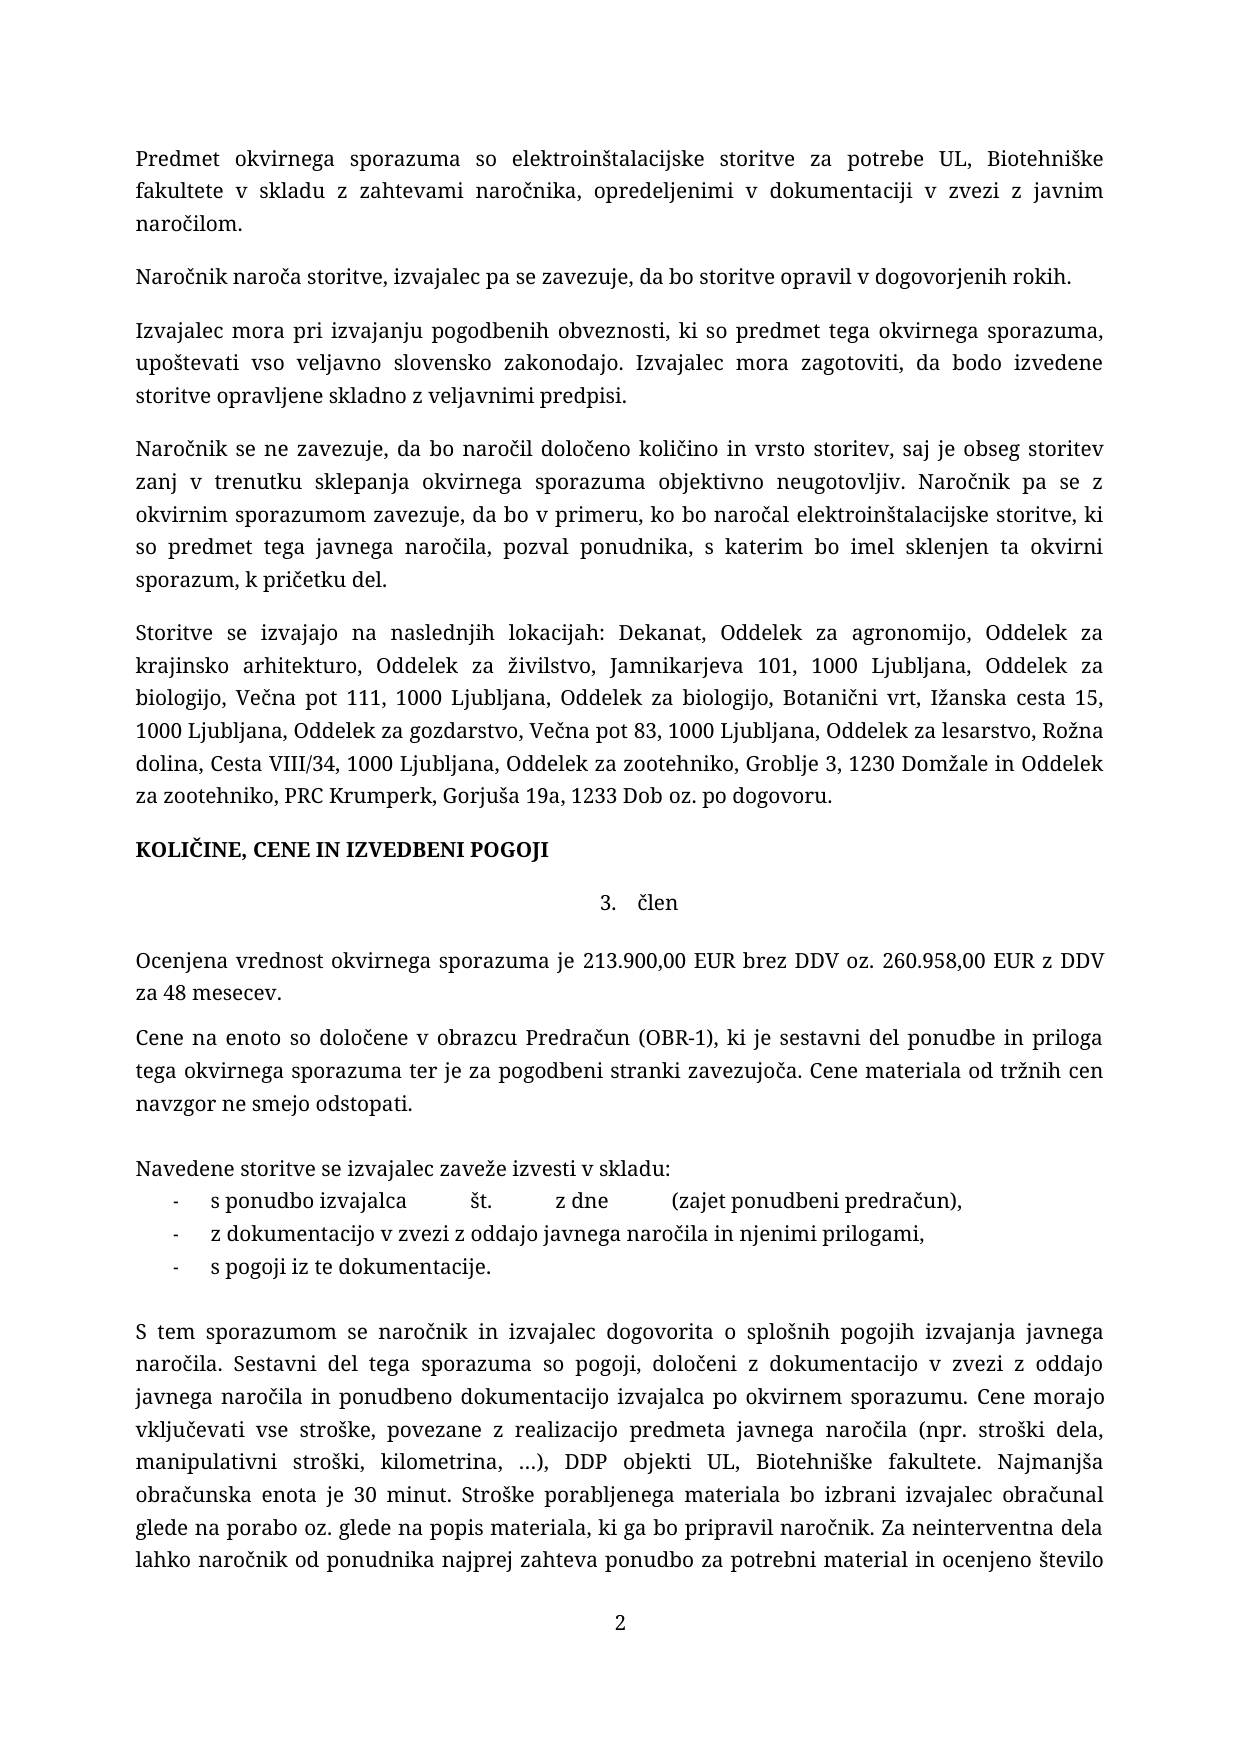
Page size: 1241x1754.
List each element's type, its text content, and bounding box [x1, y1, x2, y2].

text Cene na enoto so določene v obrazcu Predračun (OBR-1), ki je sestavni del ponudbe in priloga tega okvirnega sporazuma ter je za pogodbeni stranki zavezujoča. Cene materiala od tržnih cen navzgor ne smejo odstopati. [135, 1023, 1105, 1117]
text Izvajalec mora pri izvajanju pogodbenih obveznosti, ki so predmet tega okvirnega sporazuma, upoštevati vso veljavno slovensko zakonodajo. Izvajalec mora zagotoviti, da bodo izvedene storitve opravljene skladno z veljavnimi predpisi. [135, 316, 1105, 409]
text Naročnik se ne zavezuje, da bo naročil določeno količino in vrsto storitev, saj je obseg storitev zanj v trenutku sklepanja okvirnega sporazuma objektivno neugotovljiv. Naročnik pa se z okvirnim sporazumom zavezuje, da bo v primeru, ko bo naročal elektroinštalacijske storitve, ki so predmet tega javnega naročila, pozval ponudnika, s katerim bo imel sklenjen ta okvirni sporazum, k pričetku del. [135, 434, 1105, 593]
list Navedene storitve se izvajalec zaveže izvesti v skladu: [135, 1154, 1105, 1182]
text Ocenjena vrednost okvirnega sporazuma je 213.900,00 EUR brez DDV oz. 260.958,00 EUR z DDV za 48 mesecev. [135, 946, 1105, 1007]
text Predmet okvirnega sporazuma so elektroinštalacijske storitve za potrebe UL, Biotehniške fakultete v skladu z zahtevami naročnika, opredeljenimi v dokumentaciji v zvezi z javnim naročilom. [135, 144, 1105, 237]
list s ponudbo izvajalca št. z dne (zajet ponudbeni predračun), [173, 1187, 1105, 1215]
text Storitve se izvajajo na naslednjih lokacijah: Dekanat, Oddelek za agronomijo, Oddelek za krajinsko arhitekturo, Oddelek za živilstvo, Jamnikarjeva 101, 1000 Ljubljana, Oddelek za biologijo, Večna pot 111, 1000 Ljubljana, Oddelek za biologijo, Botanični vrt, Ižanska cesta 15, 1000 Ljubljana, Oddelek za gozdarstvo, Večna pot 83, 1000 Ljubljana, Oddelek za lesarstvo, Rožna dolina, Cesta VIII/34, 1000 Ljubljana, Oddelek za zootehniko, Groblje 3, 1230 Domžale in Oddelek za zootehniko, PRC Krumperk, Gorjuša 19a, 1233 Dob oz. po dogovoru. [135, 618, 1105, 810]
list člen [173, 888, 1105, 917]
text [135, 1317, 1105, 1574]
list s pogoji iz te dokumentacije. [173, 1252, 1105, 1280]
text KOLIČINE, CENE IN IZVEDBENI POGOJI [135, 835, 1105, 863]
text Naročnik naroča storitve, izvajalec pa se zavezuje, da bo storitve opravil v dogovorjenih rokih. [135, 262, 1105, 291]
list z dokumentacijo v zvezi z oddajo javnega naročila in njenimi prilogami, [173, 1219, 1105, 1248]
